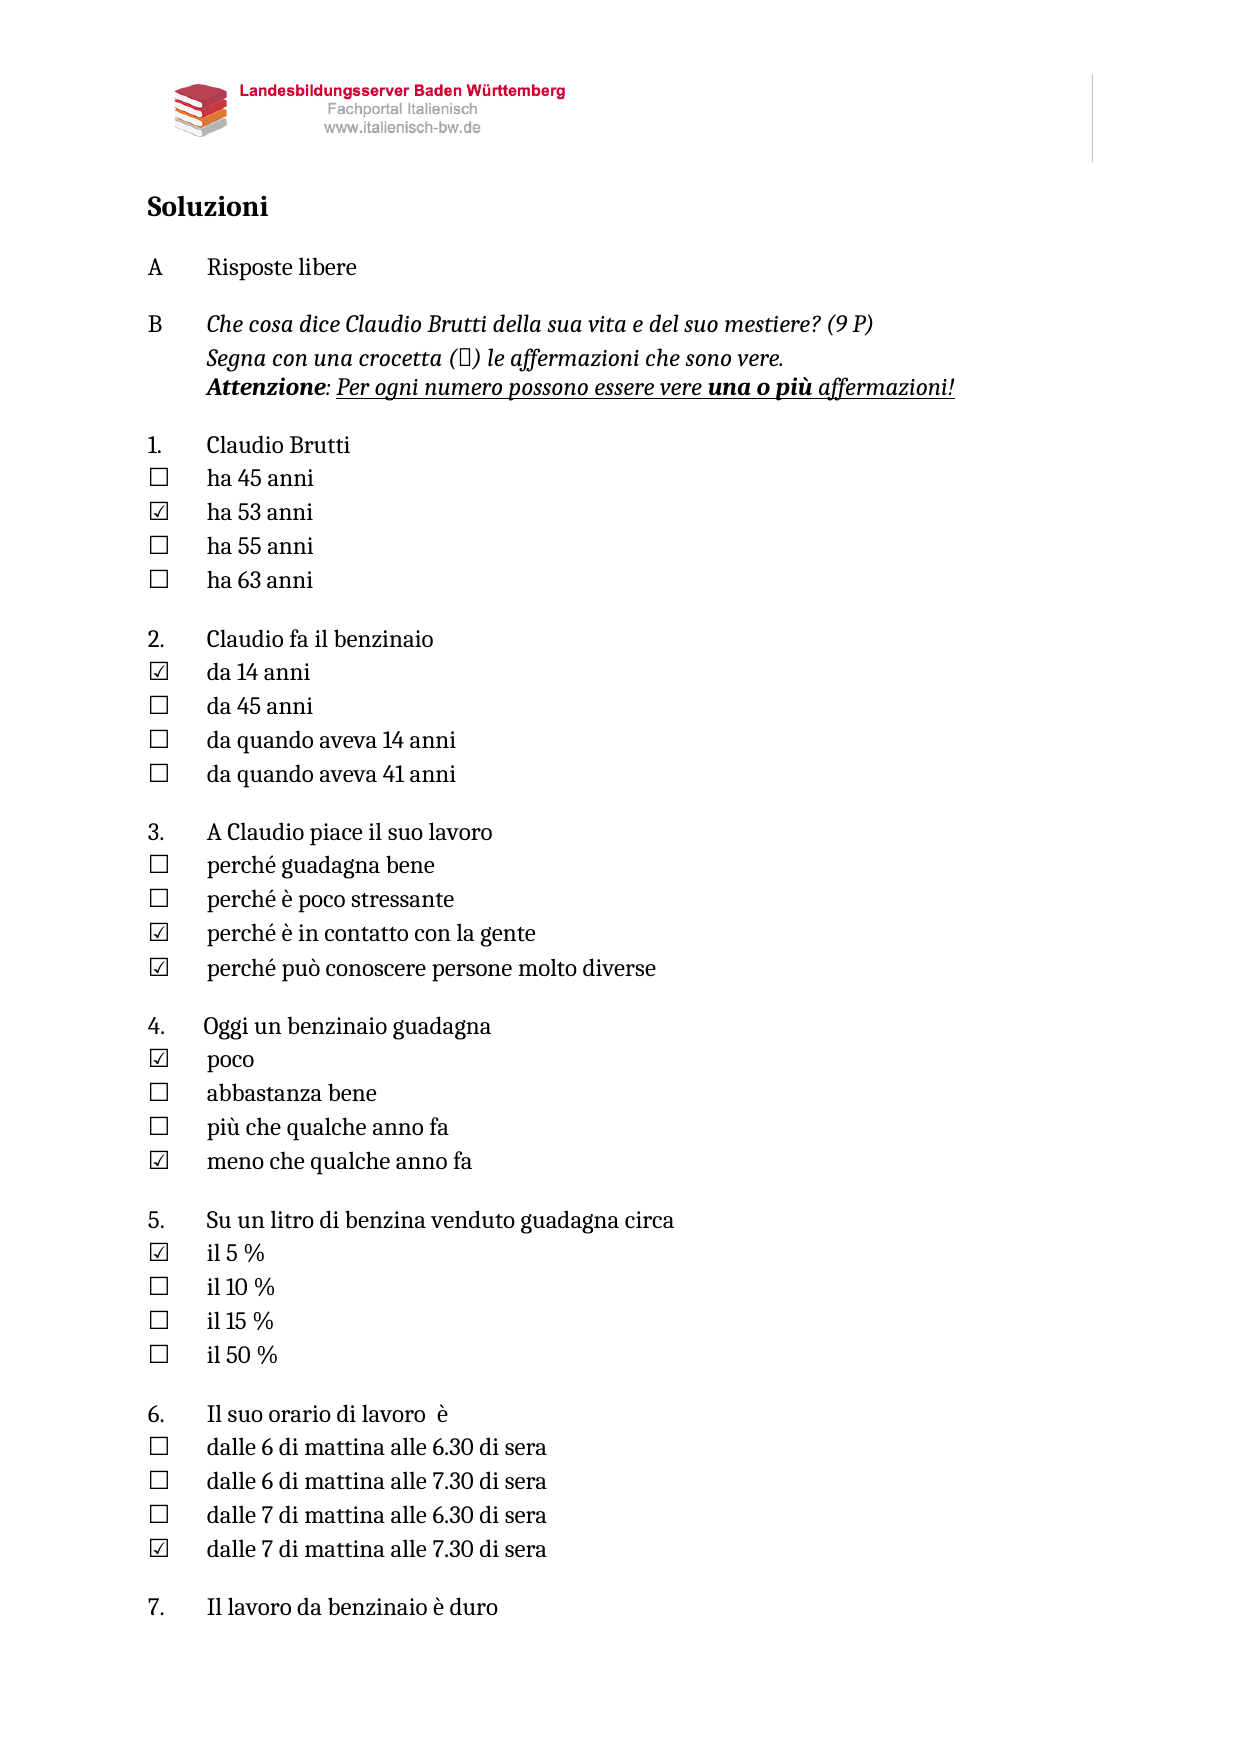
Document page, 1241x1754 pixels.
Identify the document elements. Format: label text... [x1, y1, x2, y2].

text ☑︎ da 14 anni [148, 653, 1093, 687]
text 3. A Claudio piace il suo lavoro [148, 818, 1093, 847]
text ☐ il 15 % [148, 1303, 1093, 1337]
text ☐ dalle 6 di mattina alle 7.30 di sera [148, 1462, 1093, 1496]
text ☑︎ perché è in contatto con la gente [148, 915, 1093, 949]
text B Che cosa dice Claudio Brutti della sua vita e del suo mestiere? (9 P) [148, 310, 1093, 339]
text ☑︎ poco [148, 1041, 1093, 1075]
text ☑︎ meno che qualche anno fa [148, 1143, 1093, 1177]
text ☑︎ ha 53 anni [148, 493, 1093, 528]
text 1. Claudio Brutti [148, 431, 1093, 459]
text 5. Su un litro di benzina venduto guadagna circa [148, 1206, 1093, 1234]
text 6. Il suo orario di lavoro è [148, 1399, 1093, 1428]
text ☐ abbastanza bene [148, 1075, 1093, 1109]
picture [234, 80, 568, 135]
text ☐ il 50 % [148, 1337, 1093, 1371]
text ☐ perché è poco stressante [148, 881, 1093, 915]
text ☐ da quando aveva 14 anni [148, 721, 1093, 755]
text Soluzioni [148, 191, 1093, 224]
text 2. Claudio fa il benzinaio [148, 624, 1093, 653]
text ☑︎ perché può conoscere persone molto diversee ﷽﷽﷽﷽﷽﷽﷽﷽avevaa bene agna Scrivi tre domande che faresti ad un benzinaio per sapere qualcosa sul uo lavoro. può può pppp [148, 949, 1093, 983]
text ☐ perché guadagna bene [148, 847, 1093, 881]
text ☐ da quando aveva 41 anni [148, 755, 1093, 789]
picture [168, 73, 227, 140]
text Attenzione: Per ogni numero possono essere vere una o più affermazioni! [207, 373, 1093, 402]
text ☐ dalle 7 di mattina alle 6.30 di sera [148, 1496, 1093, 1530]
text A Risposte libere [148, 253, 1093, 282]
text ☐ ha 55 anni [148, 528, 1093, 562]
text ☐ il 10 % [148, 1268, 1093, 1303]
text ☐ più che qualche anno fa [148, 1109, 1093, 1143]
text ☐ dalle 6 di mattina alle 6.30 di sera [148, 1428, 1093, 1462]
text ☐ da 45 anni [148, 687, 1093, 721]
text ☐ ha 45 anni [148, 459, 1093, 493]
text ☐ ha 63 anni [148, 562, 1093, 596]
text 7. Il lavoro da benzinaio è duro [148, 1593, 1093, 1622]
text ☑︎ il 5 % [148, 1234, 1093, 1268]
text Segna con una crocetta () le affermazioni che sono vere. [148, 339, 1093, 373]
text 4. Oggi un benzinaio guadagna [148, 1012, 1093, 1041]
text ☑︎ dalle 7 di mattina alle 7.30 di sera [148, 1530, 1093, 1564]
